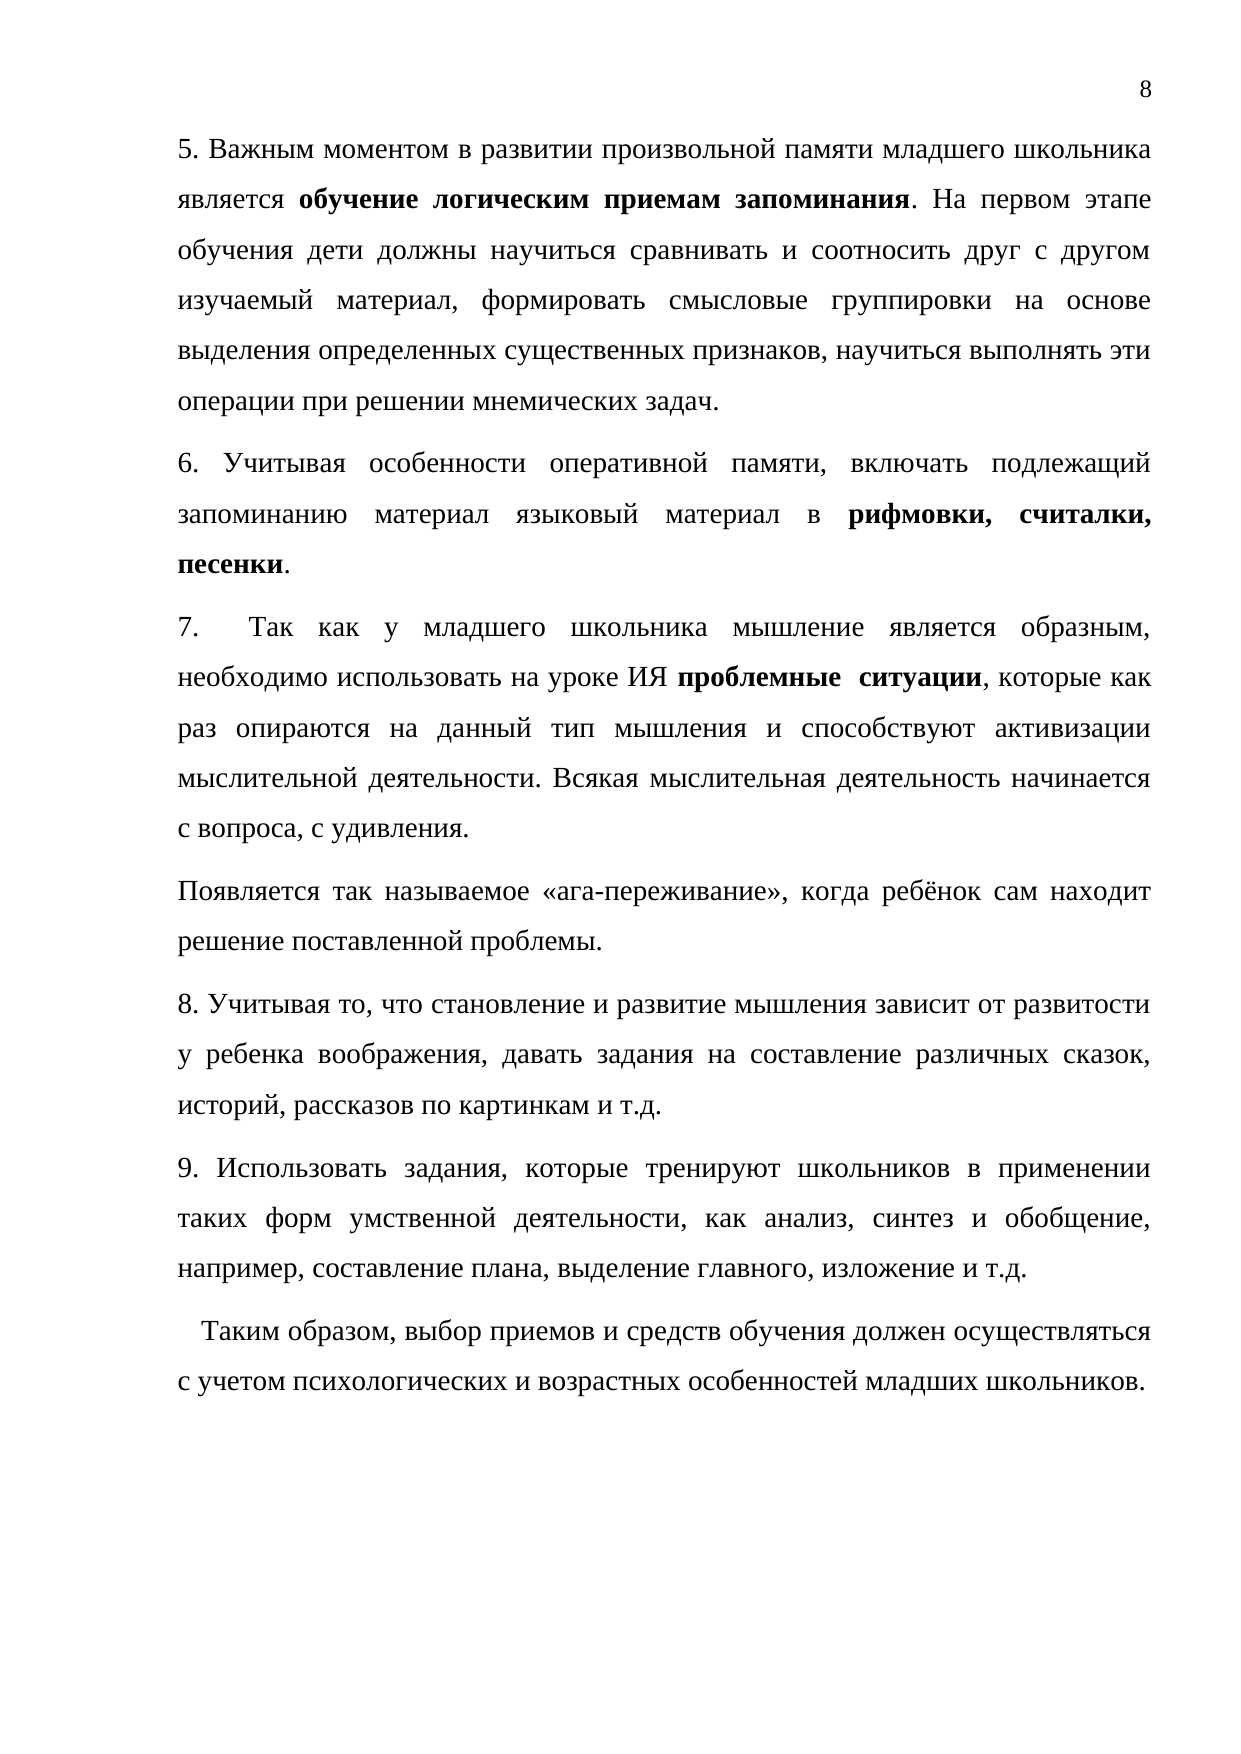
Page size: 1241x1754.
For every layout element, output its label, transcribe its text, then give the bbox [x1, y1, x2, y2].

text Таким образом, выбор приемов и средств обучения должен осуществляться с учетом психологических и возрастных особенностей младших школьников. [177, 1313, 1152, 1397]
text 5. Важным моментом в развитии произвольной памяти младшего школьника является обучение логическим приемам запоминания. На первом этапе обучения дети должны научиться сравнивать и соотносить друг с другом изучаемый материал, формировать смысловые группировки на основе выделения определенных существенных признаков, научиться выполнять эти операции при решении мнемических задач. [177, 131, 1152, 416]
text 8. Учитывая то, что становление и развитие мышления зависит от развитости у ребенка воображения, давать задания на составление различных сказок, историй, рассказов по картинкам и т.д. [177, 986, 1152, 1120]
text Появляется так называемое «ага-переживание», когда ребёнок сам находит решение поставленной проблемы. [177, 873, 1152, 957]
text 7. Так как у младшего школьника мышление является образным, необходимо использовать на уроке ИЯ проблемные ситуации, которые как раз опираются на данный тип мышления и способствуют активизации мыслительной деятельности. Всякая мыслительная деятельность начинается с вопроса, с удивления. [177, 609, 1152, 844]
text 6. Учитывая особенности оперативной памяти, включать подлежащий запоминанию материал языковый материал в рифмовки, считалки, песенки. [177, 446, 1152, 580]
text 9. Использовать задания, которые тренируют школьников в применении таких форм умственной деятельности, как анализ, синтез и обобщение, например, составление плана, выделение главного, изложение и т.д. [177, 1150, 1152, 1284]
